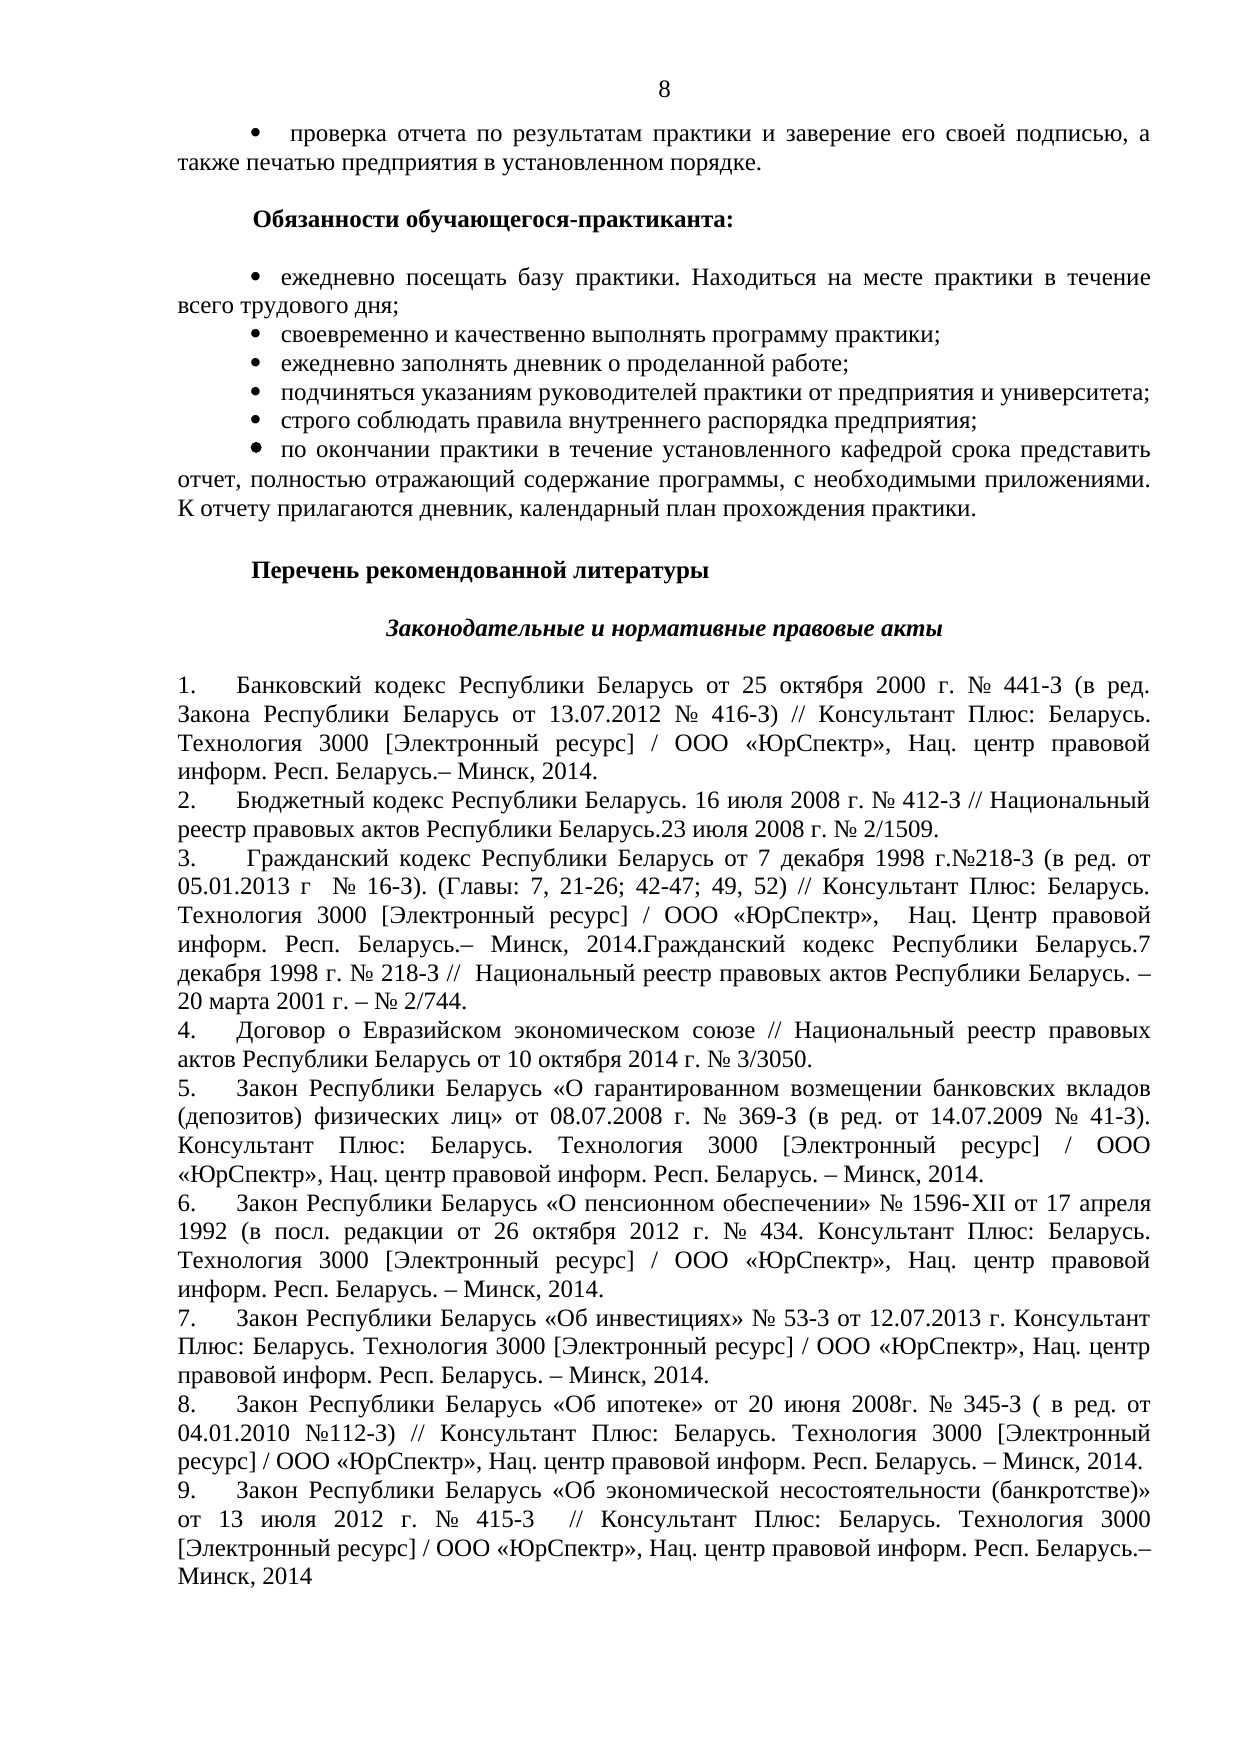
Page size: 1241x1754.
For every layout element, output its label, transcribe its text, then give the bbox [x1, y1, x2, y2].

list своевременно и качественно выполнять программу практики; [177, 319, 1152, 348]
text Перечень рекомендованной литературы [177, 555, 1152, 584]
list Закон Республики Беларусь «О пенсионном обеспечении» № 1596-XII от 17 апреля 1992 (в посл. редакции от 26 октября 2012 г. № 434. Консультант Плюс: Беларусь. Технология 3000 [Электронный ресурс] / ООО «ЮрСпектр», Нац. центр правовой информ. Респ. Беларусь. – Минск, 2014. [177, 1188, 1152, 1303]
list Бюджетный кодекс Республики Беларусь. 16 июля 2008 г. № 412-З // Национальный реестр правовых актов Республики Беларусь.23 июля 2008 г. № 2/1509. [177, 785, 1152, 843]
list Закон Республики Беларусь «О гарантированном возмещении банковских вкладов (депозитов) физических лиц» от 08.07.2008 г. № 369-З (в ред. от 14.07.2009 № 41-З). Консультант Плюс: Беларусь. Технология 3000 [Электронный ресурс] / ООО «ЮрСпектр», Нац. центр правовой информ. Респ. Беларусь. – Минск, 2014. [177, 1073, 1152, 1188]
list подчиняться указаниям руководителей практики от предприятия и университета; [177, 377, 1152, 406]
list Закон Республики Беларусь «Об экономической несостоятельности (банкротстве)» от 13 июля 2012 г. № 415-3 // Консультант Плюс: Беларусь. Технология 3000 [Электронный ресурс] / ООО «ЮрСпектр», Нац. центр правовой информ. Респ. Беларусь.– Минск, 2014 [177, 1475, 1152, 1590]
list Гражданский кодекс Республики Беларусь от 7 декабря 1998 г.№218-3 (в ред. от 05.01.2013 г № 16-З). (Главы: 7, 21-26; 42-47; 49, 52) // Консультант Плюс: Беларусь. Технология 3000 [Электронный ресурс] / ООО «ЮрСпектр», Нац. Центр правовой информ. Респ. Беларусь.– Минск, 2014.Гражданский кодекс Республики Беларусь.7 декабря 1998 г. № 218-З // Национальный реестр правовых актов Республики Беларусь. – 20 марта 2001 г. – № 2/744. [177, 843, 1152, 1015]
list строго соблюдать правила внутреннего распорядка предприятия; [177, 406, 1152, 434]
list ежедневно посещать базу практики. Находиться на месте практики в течение всего трудового дня; [177, 262, 1152, 319]
list Договор о Евразийском экономическом союзе // Национальный реестр правовых актов Республики Беларусь от 10 октября 2014 г. № 3/3050. [177, 1015, 1152, 1073]
list проверка отчета по результатам практики и заверение его своей подписью, а также печатью предприятия в установленном порядке. [177, 118, 1152, 176]
list Закон Республики Беларусь «Об ипотеке» от 20 июня 2008г. № 345-З ( в ред. от 04.01.2010 №112-З) // Консультант Плюс: Беларусь. Технология 3000 [Электронный ресурс] / ООО «ЮрСпектр», Нац. центр правовой информ. Респ. Беларусь. – Минск, 2014. [177, 1389, 1152, 1475]
list Закон Республики Беларусь «Об инвестициях» № 53-3 от 12.07.2013 г. Консультант Плюс: Беларусь. Технология 3000 [Электронный ресурс] / ООО «ЮрСпектр», Нац. центр правовой информ. Респ. Беларусь. – Минск, 2014. [177, 1303, 1152, 1389]
list ежедневно заполнять дневник о проделанной работе; [177, 348, 1152, 377]
list по окончании практики в течение установленного кафедрой срока представить отчет, полностью отражающий содержание программы, с необходимыми приложениями. К отчету прилагаются дневник, календарный план прохождения практики. [177, 434, 1152, 522]
text Законодательные и нормативные правовые акты [177, 613, 1152, 641]
text Обязанности обучающегося-практиканта: [177, 204, 1152, 233]
list Банковский кодекс Республики Беларусь от 25 октября 2000 г. № 441-З (в ред. Закона Республики Беларусь от 13.07.2012 № 416-З) // Консультант Плюс: Беларусь. Технология 3000 [Электронный ресурс] / ООО «ЮрСпектр», Нац. центр правовой информ. Респ. Беларусь.– Минск, 2014. [177, 670, 1152, 785]
